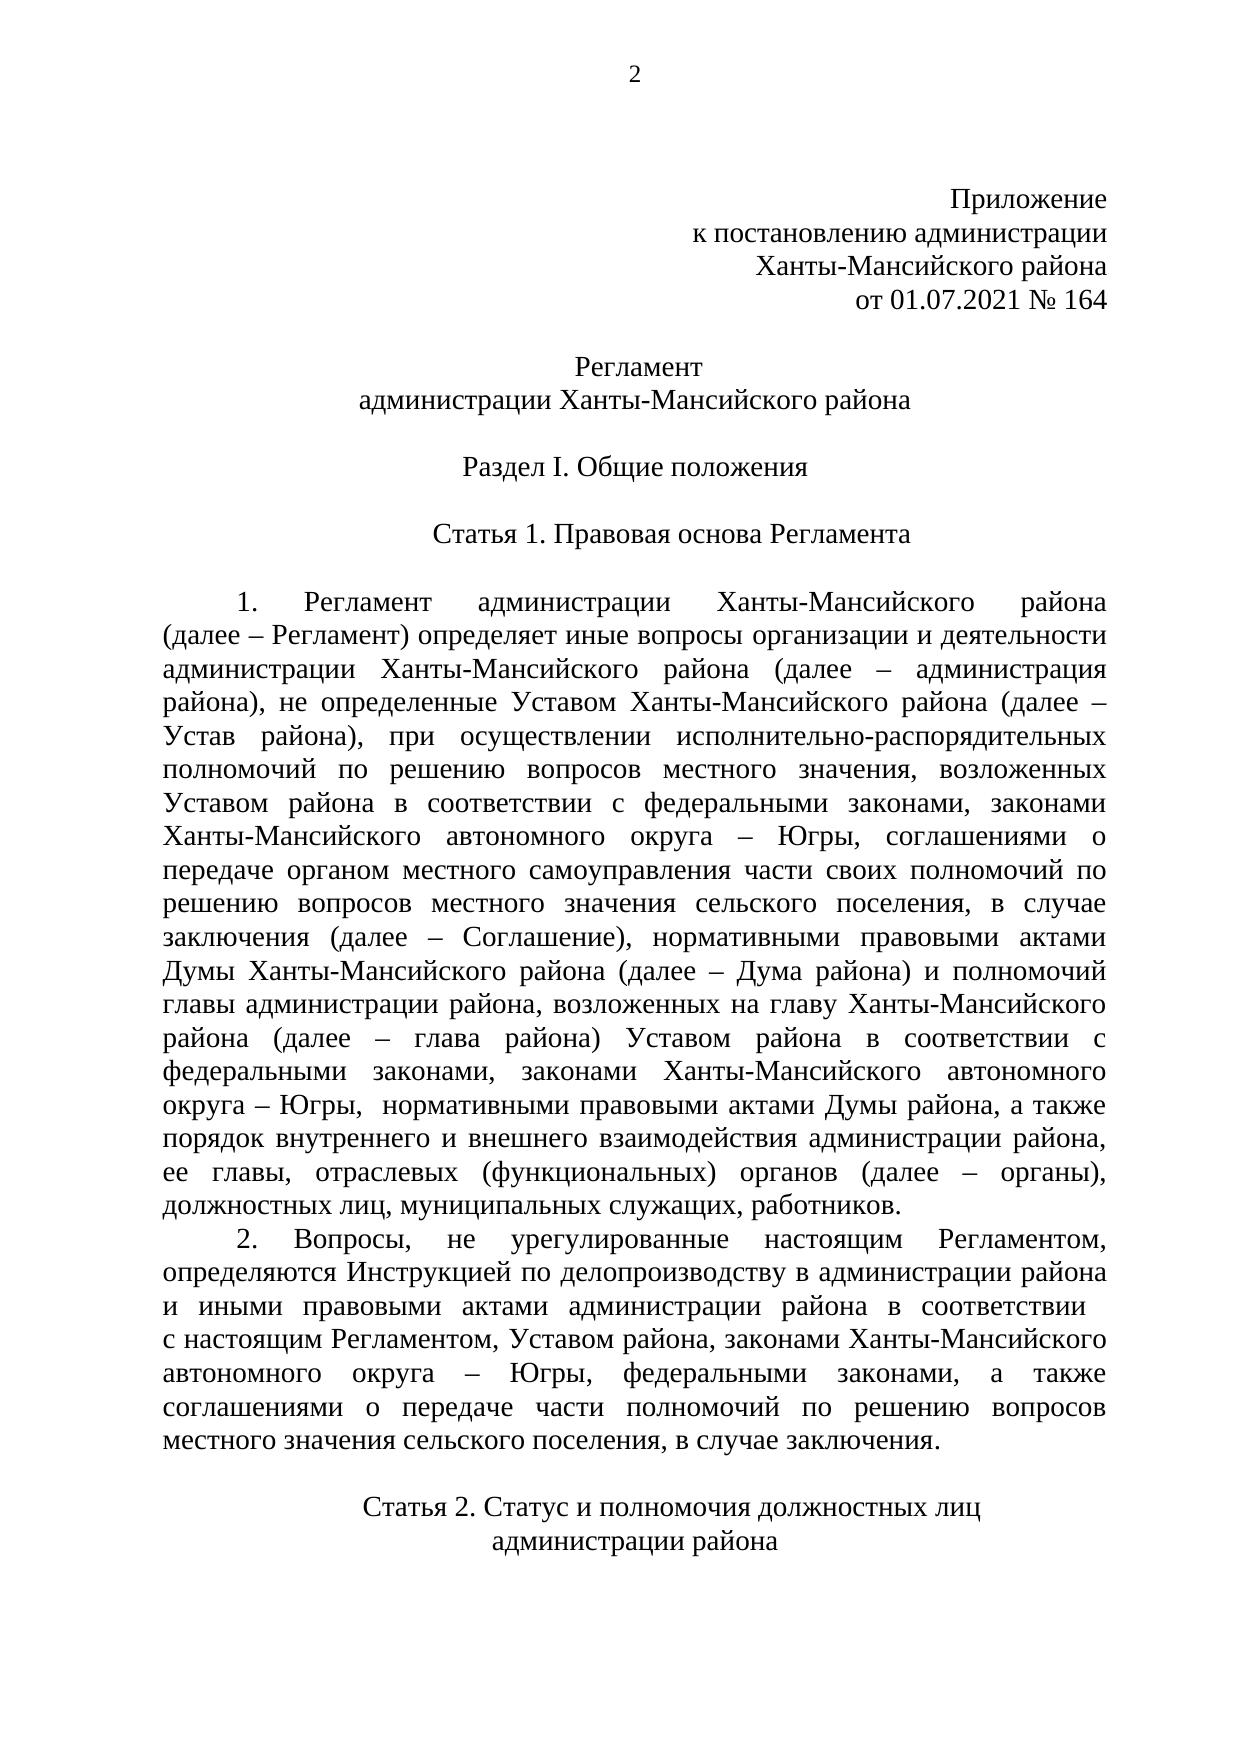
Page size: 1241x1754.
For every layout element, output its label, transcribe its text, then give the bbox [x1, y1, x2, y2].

text 2. Вопросы, не урегулированные настоящим Регламентом, определяются Инструкцией по делопроизводству в администрации района и иными правовыми актами администрации района в соответствии с настоящим Регламентом, Уставом района, законами Ханты-Мансийского автономного округа – Югры, федеральными законами, а также соглашениями о передаче части полномочий по решению вопросов местного значения сельского поселения, в случае заключения. [162, 1221, 1107, 1456]
text к постановлению администрации [162, 215, 1107, 248]
text Приложение [162, 181, 1107, 215]
text Раздел I. Общие положения [162, 449, 1107, 483]
text Регламент [162, 349, 1107, 382]
text Ханты-Мансийского района [162, 248, 1107, 282]
text Статья 1. Правовая основа Регламента [162, 517, 1107, 550]
text от 01.07.2021 № 164 [162, 282, 1107, 315]
text администрации Ханты-Мансийского района [162, 382, 1107, 416]
text Статья 2. Статус и полномочия должностных лиц администрации района [162, 1489, 1107, 1556]
text 1. Регламент администрации Ханты-Мансийского района (далее – Регламент) определяет иные вопросы организации и деятельности администрации Ханты-Мансийского района (далее – администрация района), не определенные Уставом Ханты-Мансийского района (далее – Устав района), при осуществлении исполнительно-распорядительных полномочий по решению вопросов местного значения, возложенных Уставом района в соответствии с федеральными законами, законами Ханты-Мансийского автономного округа – Югры, соглашениями о передаче органом местного самоуправления части своих полномочий по решению вопросов местного значения сельского поселения, в случае заключения (далее – Соглашение), нормативными правовыми актами Думы Ханты-Мансийского района (далее – Дума района) и полномочий главы администрации района, возложенных на главу Ханты-Мансийского района (далее – глава района) Уставом района в соответствии с федеральными законами, законами Ханты-Мансийского автономного округа – Югры, нормативными правовыми актами Думы района, а также порядок внутреннего и внешнего взаимодействия администрации района, ее главы, отраслевых (функциональных) органов (далее – органы), должностных лиц, муниципальных служащих, работников. [162, 584, 1107, 1221]
